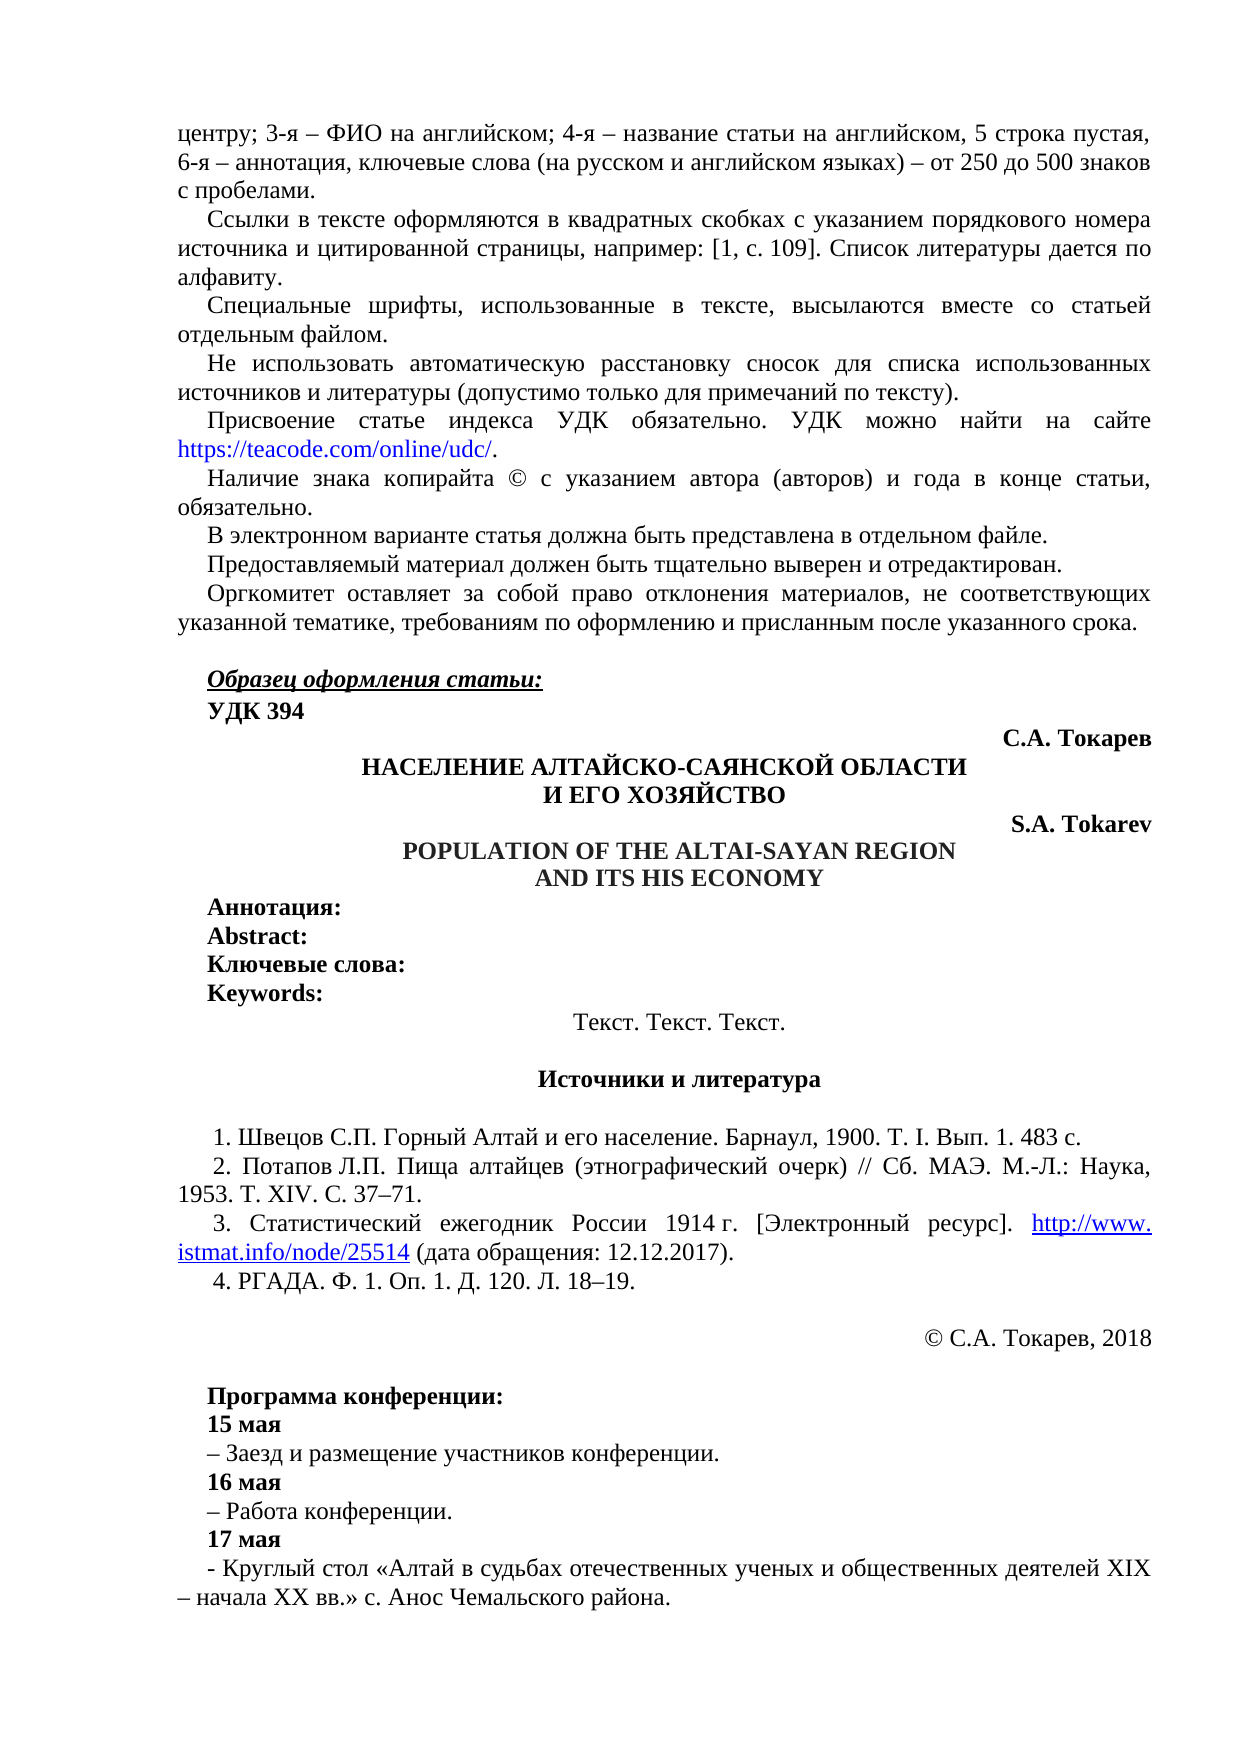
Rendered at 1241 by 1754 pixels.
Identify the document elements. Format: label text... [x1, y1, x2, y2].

text 17 мая [177, 1524, 1152, 1553]
text © С.А. Токарев, 2018 [177, 1323, 1152, 1352]
text НАСЕЛЕНИЕ АЛТАЙСКО-САЯНСКОЙ ОБЛАСТИ [177, 752, 1152, 780]
text Присвоение статье индекса УДК обязательно. УДК можно найти на сайте https://teacode.com/online/udc/. [177, 406, 1152, 463]
text Специальные шрифты, использованные в тексте, высылаются вместе со статьей отдельным файлом. [177, 291, 1152, 348]
text Оргкомитет оставляет за собой право отклонения материалов, не соответствующих указанной тематике, требованиям по оформлению и присланным после указанного срока. [177, 578, 1152, 636]
text И ЕГО ХОЗЯЙСТВО [177, 780, 1152, 809]
text УДК 394 [177, 697, 1152, 724]
text Предоставляемый материал должен быть тщательно выверен и отредактирован. [177, 549, 1152, 578]
text 2. Потапов Л.П. Пища алтайцев (этнографический очерк) // Сб. МАЭ. М.-Л.: Наука, 1953. Т. XIV. С. 37–71. [177, 1151, 1152, 1208]
text AND ITS HIS ECONOMY [177, 865, 1152, 892]
text Аннотация: [177, 892, 1152, 921]
text Ссылки в тексте оформляются в квадратных скобках с указанием порядкового номера источника и цитированной страницы, например: [1, с. 109]. Список литературы дается по алфавиту. [177, 204, 1152, 291]
text – Работа конференции. [177, 1496, 1152, 1524]
text 3. Статистический ежегодник России 1914 г. [Электронный ресурс]. http://www. istmat.info/node/25514 (дата обращения: 12.12.2017). [177, 1208, 1152, 1266]
text В электронном варианте статья должна быть представлена в отдельном файле. [177, 521, 1152, 549]
text 1. Швецов С.П. Горный Алтай и его население. Барнаул, 1900. Т. I. Вып. 1. 483 с. [177, 1122, 1152, 1151]
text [177, 118, 1152, 204]
text – Заезд и размещение участников конференции. [177, 1438, 1152, 1467]
text С.А. Токарев [177, 724, 1152, 752]
text Abstract: [177, 921, 1152, 949]
text 15 мая [177, 1409, 1152, 1438]
text Ключевые слова: [177, 949, 1152, 978]
text Источники и литература [177, 1064, 1152, 1093]
text 16 мая [177, 1467, 1152, 1496]
text Не использовать автоматическую расстановку сносок для списка использованных источников и литературы (допустимо только для примечаний по тексту). [177, 348, 1152, 406]
text POPULATION OF THE ALTAI-SAYAN REGION [177, 838, 1152, 865]
text - Круглый стол «Алтай в судьбах отечественных ученых и общественных деятелей XIX – начала ХХ вв.» с. Анос Чемальского района. [177, 1553, 1152, 1611]
text Текст. Текст. Текст. [177, 1007, 1152, 1036]
text 4. РГАДА. Ф. 1. Оп. 1. Д. . 18–19. [177, 1266, 1152, 1294]
text S.A. Tokarev [177, 809, 1152, 838]
text Программа конференции: [177, 1381, 1152, 1409]
text Образец оформления статьи: [177, 664, 1152, 693]
text Keywords: [177, 978, 1152, 1007]
text Наличие знака копирайта © с указанием автора (авторов) и года в конце статьи, обязательно. [177, 463, 1152, 521]
